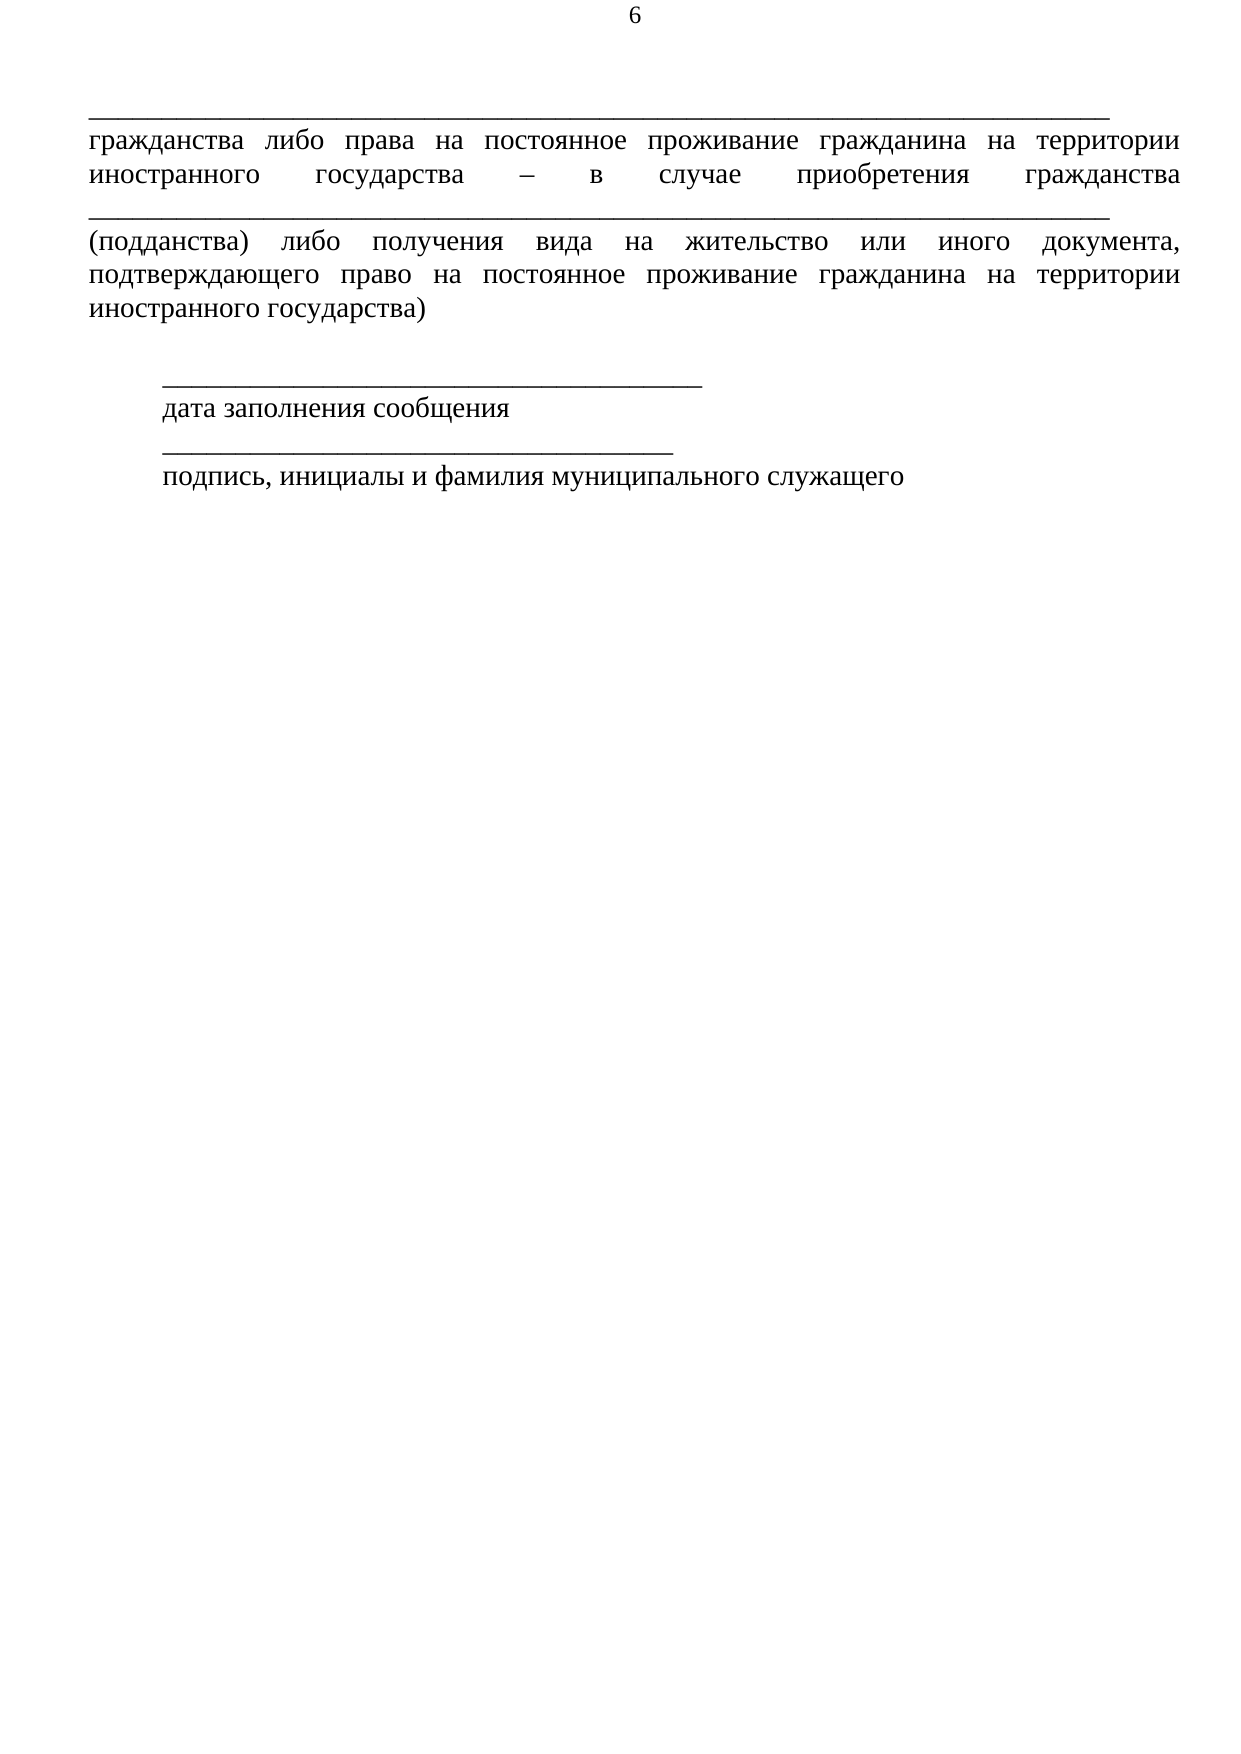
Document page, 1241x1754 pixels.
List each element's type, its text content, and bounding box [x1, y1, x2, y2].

text (подданства) либо получения вида на жительство или иного документа, подтверждающего право на постоянное проживание гражданина на территории иностранного государства) [89, 223, 1181, 323]
text гражданства либо права на постоянное проживание гражданина на территории иностранного государства – в случае приобретения гражданства ______________________________________________________________________ [89, 122, 1181, 223]
text _____________________________________ [89, 357, 1181, 391]
text дата заполнения сообщения [89, 391, 1181, 424]
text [89, 89, 1181, 122]
text подпись, инициалы и фамилия муниципального служащего [89, 458, 1181, 491]
text ___________________________________ [89, 424, 1181, 458]
